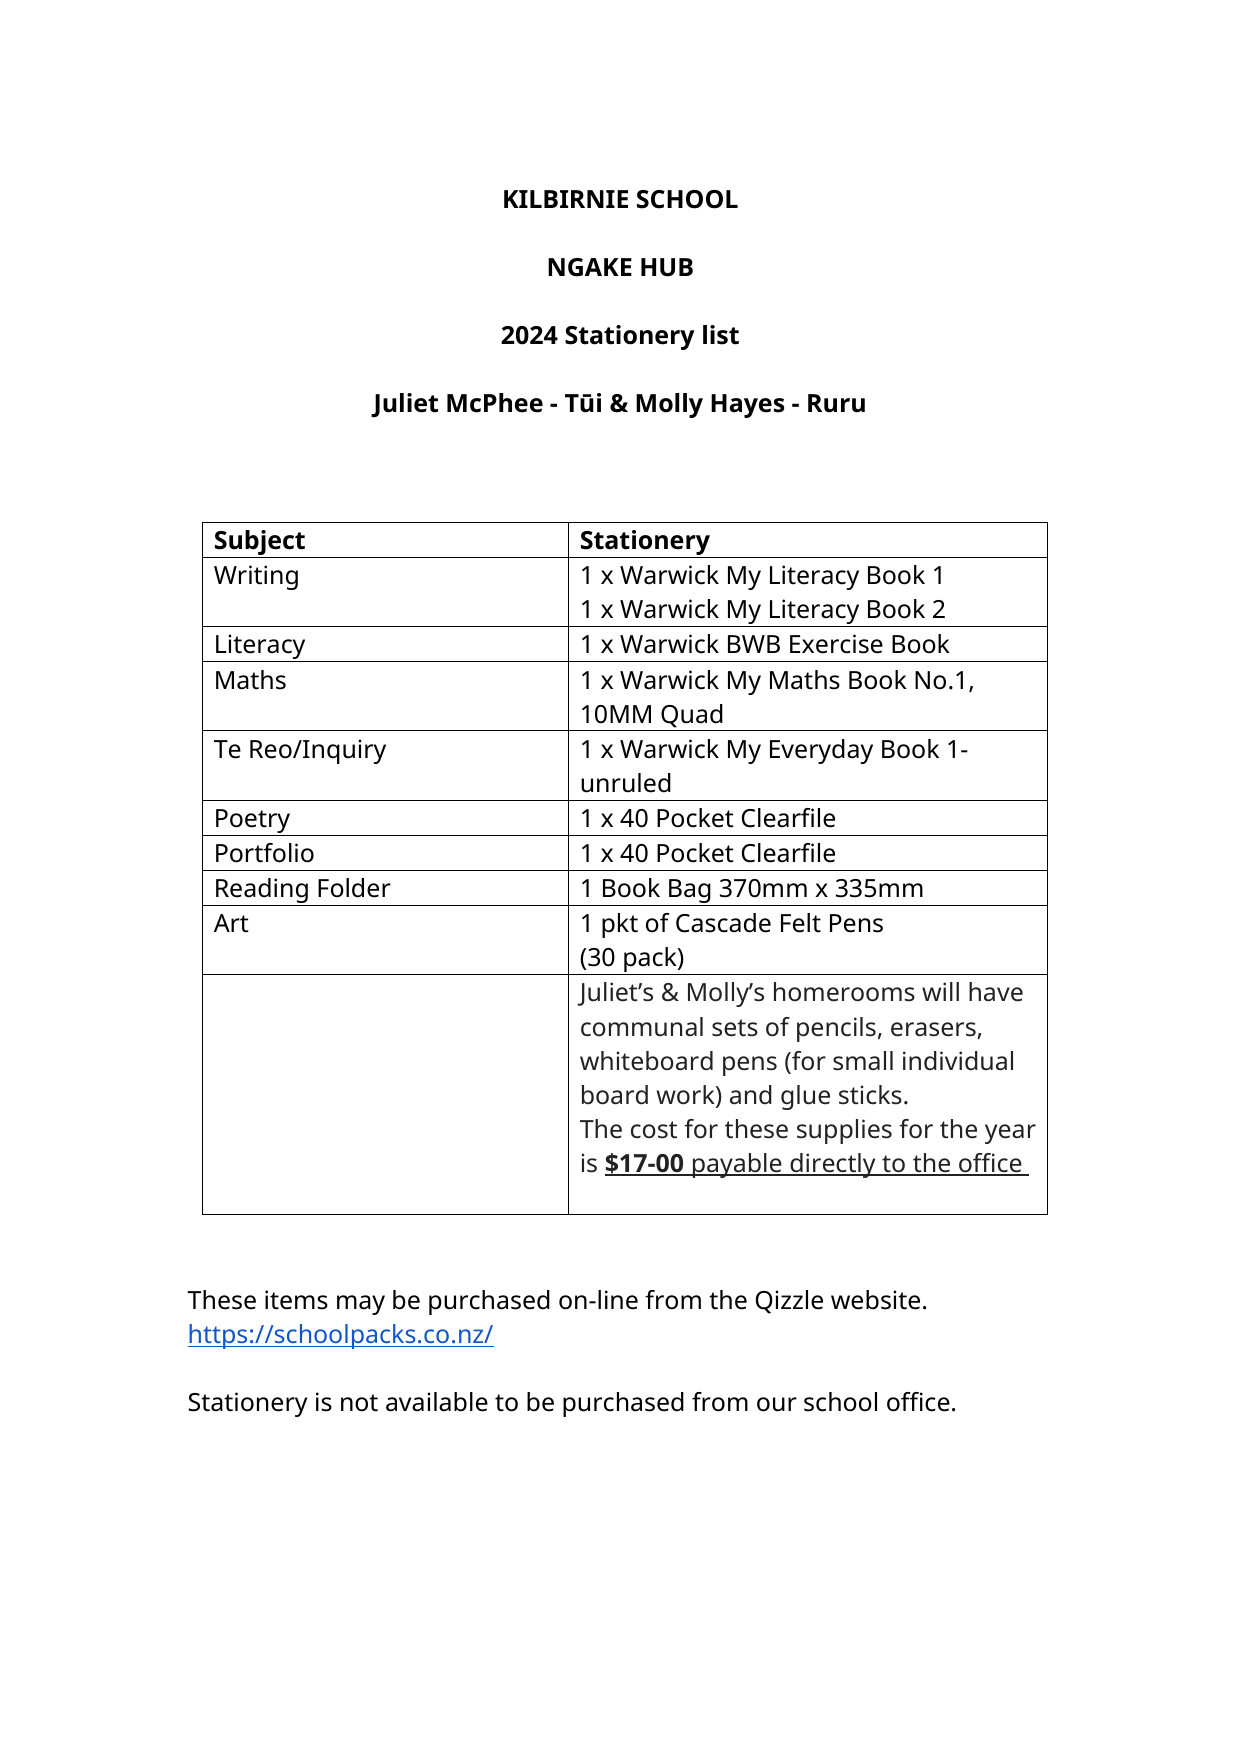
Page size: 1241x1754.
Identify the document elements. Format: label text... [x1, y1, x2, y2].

table_header Subject [203, 523, 568, 557]
table_cell 1 x Warwick My Maths Book No.1, 10MM Quad [569, 662, 1047, 730]
table_cell 1 pkt of Cascade Felt Pens (30 pack) [569, 906, 1047, 974]
text 2024 Stationery list [187, 317, 1053, 352]
table_cell 1 x Warwick My Literacy Book 1 1 x Warwick My Literacy Book 2 [569, 558, 1047, 626]
table_cell Writing [203, 558, 568, 626]
text NGAKE HUB [187, 249, 1053, 283]
table_header Stationery [569, 523, 1047, 557]
table_cell [203, 975, 568, 1213]
table_cell Poetry [203, 801, 568, 835]
text KILBIRNIE SCHOOL [187, 181, 1053, 215]
table_cell Portfolio [203, 836, 568, 870]
table_cell 1 x 40 Pocket Clearfile [569, 836, 1047, 870]
table_cell 1 x Warwick BWB Exercise Book [569, 627, 1047, 661]
table_cell Maths [203, 662, 568, 730]
table_cell 1 Book Bag 370mm x 335mm [569, 871, 1047, 905]
text These items may be purchased on-line from the Qizzle website. [187, 1283, 1053, 1317]
text Stationery is not available to be purchased from our school office. [187, 1385, 1053, 1419]
table_cell 1 x Warwick My Everyday Book 1- unruled [569, 731, 1047, 799]
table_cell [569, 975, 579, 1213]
table_cell Literacy [203, 627, 568, 661]
table_cell Art [203, 906, 568, 974]
text https://schoolpacks.co.nz/ [187, 1317, 1053, 1351]
text Juliet McPhee - Tūi & Molly Hayes - Ruru [187, 386, 1053, 420]
table_cell 1 x 40 Pocket Clearfile [569, 801, 1047, 835]
table_cell Reading Folder [203, 871, 568, 905]
table_cell Te Reo/Inquiry [203, 731, 568, 799]
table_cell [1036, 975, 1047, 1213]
